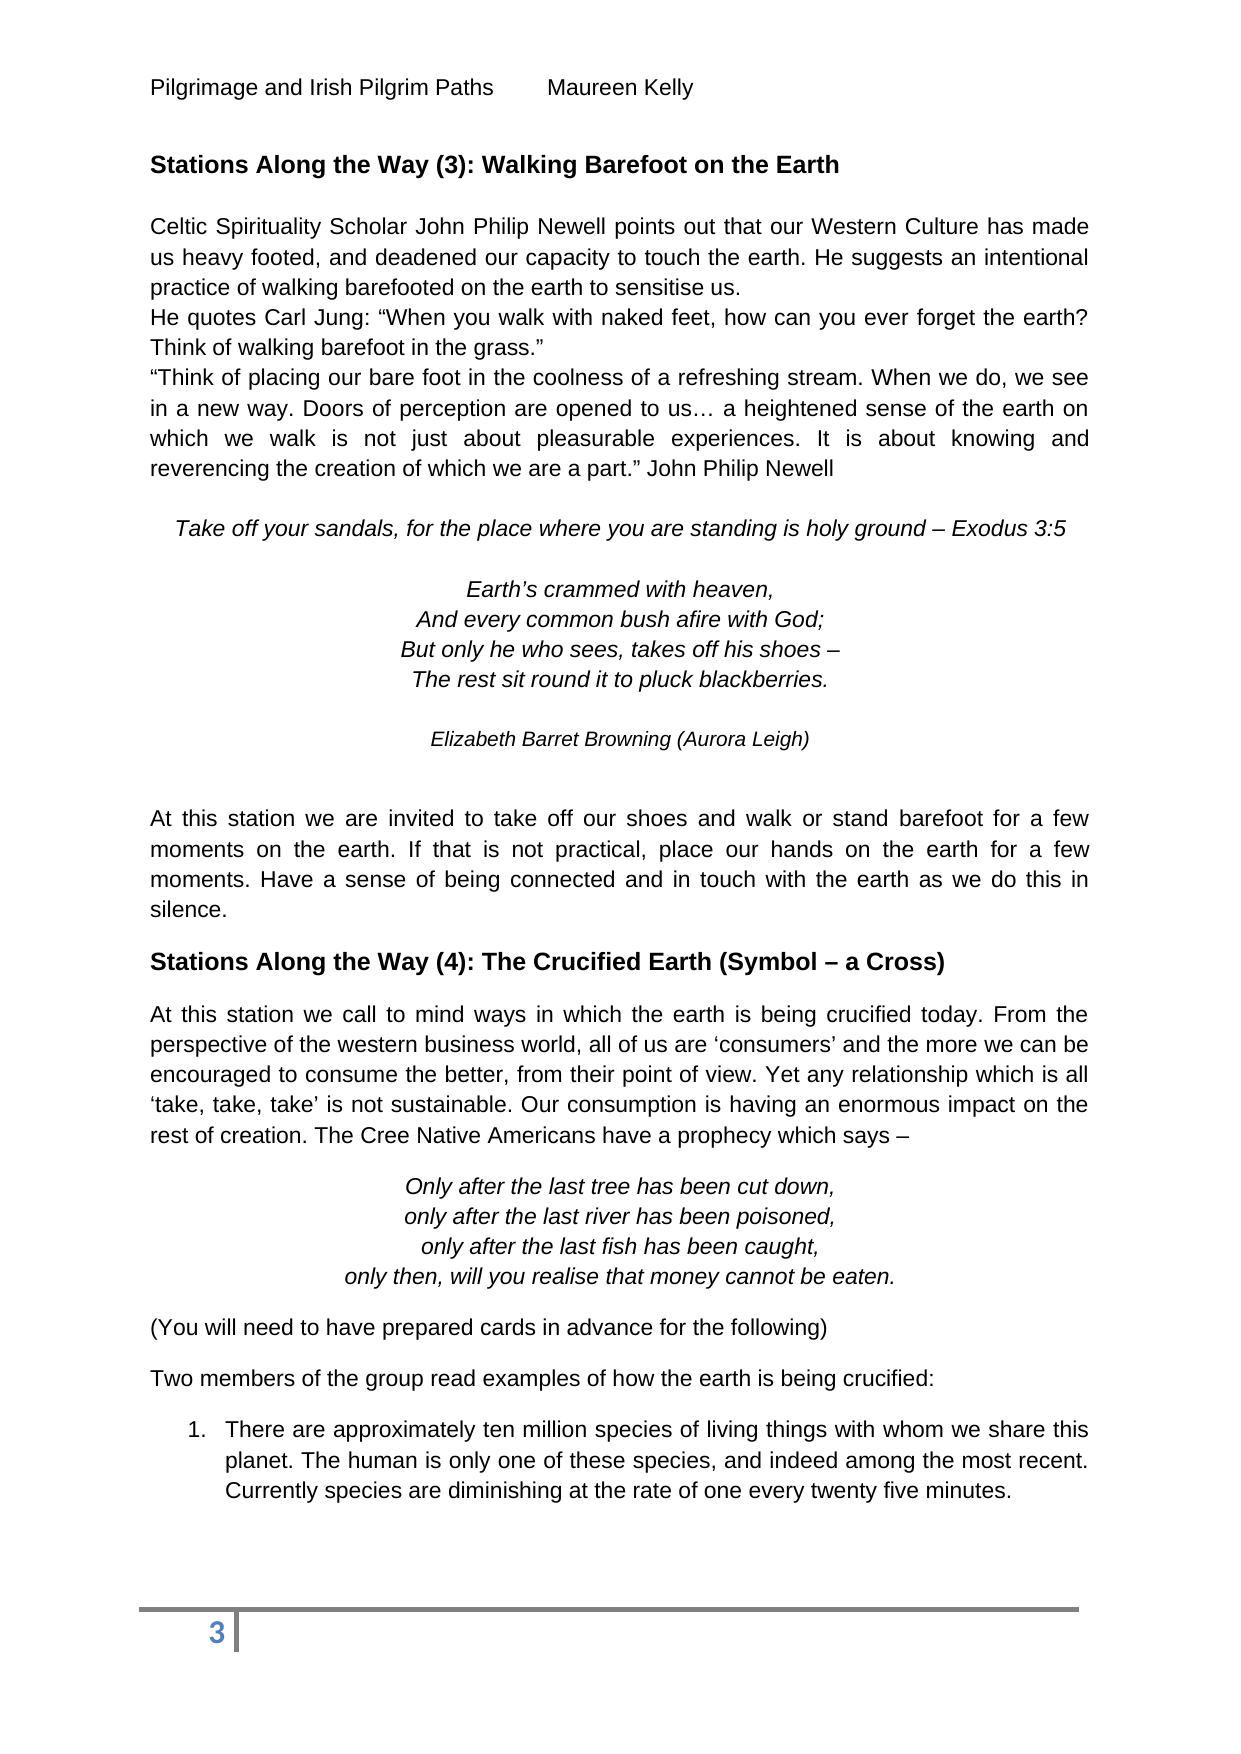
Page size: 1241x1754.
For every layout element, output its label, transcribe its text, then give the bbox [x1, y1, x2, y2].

list Celtic Spirituality Scholar John Philip Newell points out that our Western Culture has made us heavy footed, and deadened our capacity to touch the earth. He suggests an intentional practice of walking barefooted on the earth to sensitise us. [150, 213, 1090, 300]
text Stations Along the Way (4): The Crucified Earth (Symbol – a Cross) [150, 947, 1090, 976]
list Take off your sandals, for the place where you are standing is holy ground – Exodus 3:5 [150, 515, 1090, 542]
list But only he who sees, takes off his shoes – [150, 636, 1090, 662]
text At this station we call to mind ways in which the earth is being crucified today. From the perspective of the western business world, all of us are ‘consumers’ and the more we can be encouraged to consume the better, from their point of view. Yet any relationship which is all ‘take, take, take’ is not sustainable. Our consumption is having an enormous impact on the rest of creation. The Cree Native Americans have a prophecy which says – [150, 1001, 1090, 1148]
list Earth’s crammed with heaven, [150, 576, 1090, 602]
list Stations Along the Way (3): Walking Barefoot on the Earth [150, 150, 1090, 179]
list “Think of placing our bare foot in the coolness of a refreshing stream. When we do, we see in a new way. Doors of perception are opened to us… a heightened sense of the earth on which we walk is not just about pleasurable experiences. It is about knowing and reverencing the creation of which we are a part.” John Philip Newell [150, 364, 1090, 481]
text Two members of the group read examples of how the earth is being crucified: [150, 1365, 1090, 1392]
list And every common bush afire with God; [150, 606, 1090, 632]
text At this station we are invited to take off our shoes and walk or stand barefoot for a few moments on the earth. If that is not practical, place our hands on the earth for a few moments. Have a sense of being connected and in touch with the earth as we do this in silence. [150, 805, 1090, 922]
text (You will need to have prepared cards in advance for the following) [150, 1314, 1090, 1341]
list He quotes Carl Jung: “When you walk with naked feet, how can you ever forget the earth? Think of walking barefoot in the grass.” [150, 304, 1090, 360]
list There are approximately ten million species of living things with whom we share this planet. The human is only one of these species, and indeed among the most recent. Currently species are diminishing at the rate of one every twenty five minutes. [187, 1416, 1090, 1503]
text Only after the last tree has been cut down, only after the last river has been poisoned, only after the last fish has been caught, only then, will you realise that money cannot be eaten. [150, 1173, 1090, 1290]
list Elizabeth Barret Browning (Aurora Leigh) [150, 727, 1090, 751]
list The rest sit round it to pluck blackberries. [150, 666, 1090, 693]
